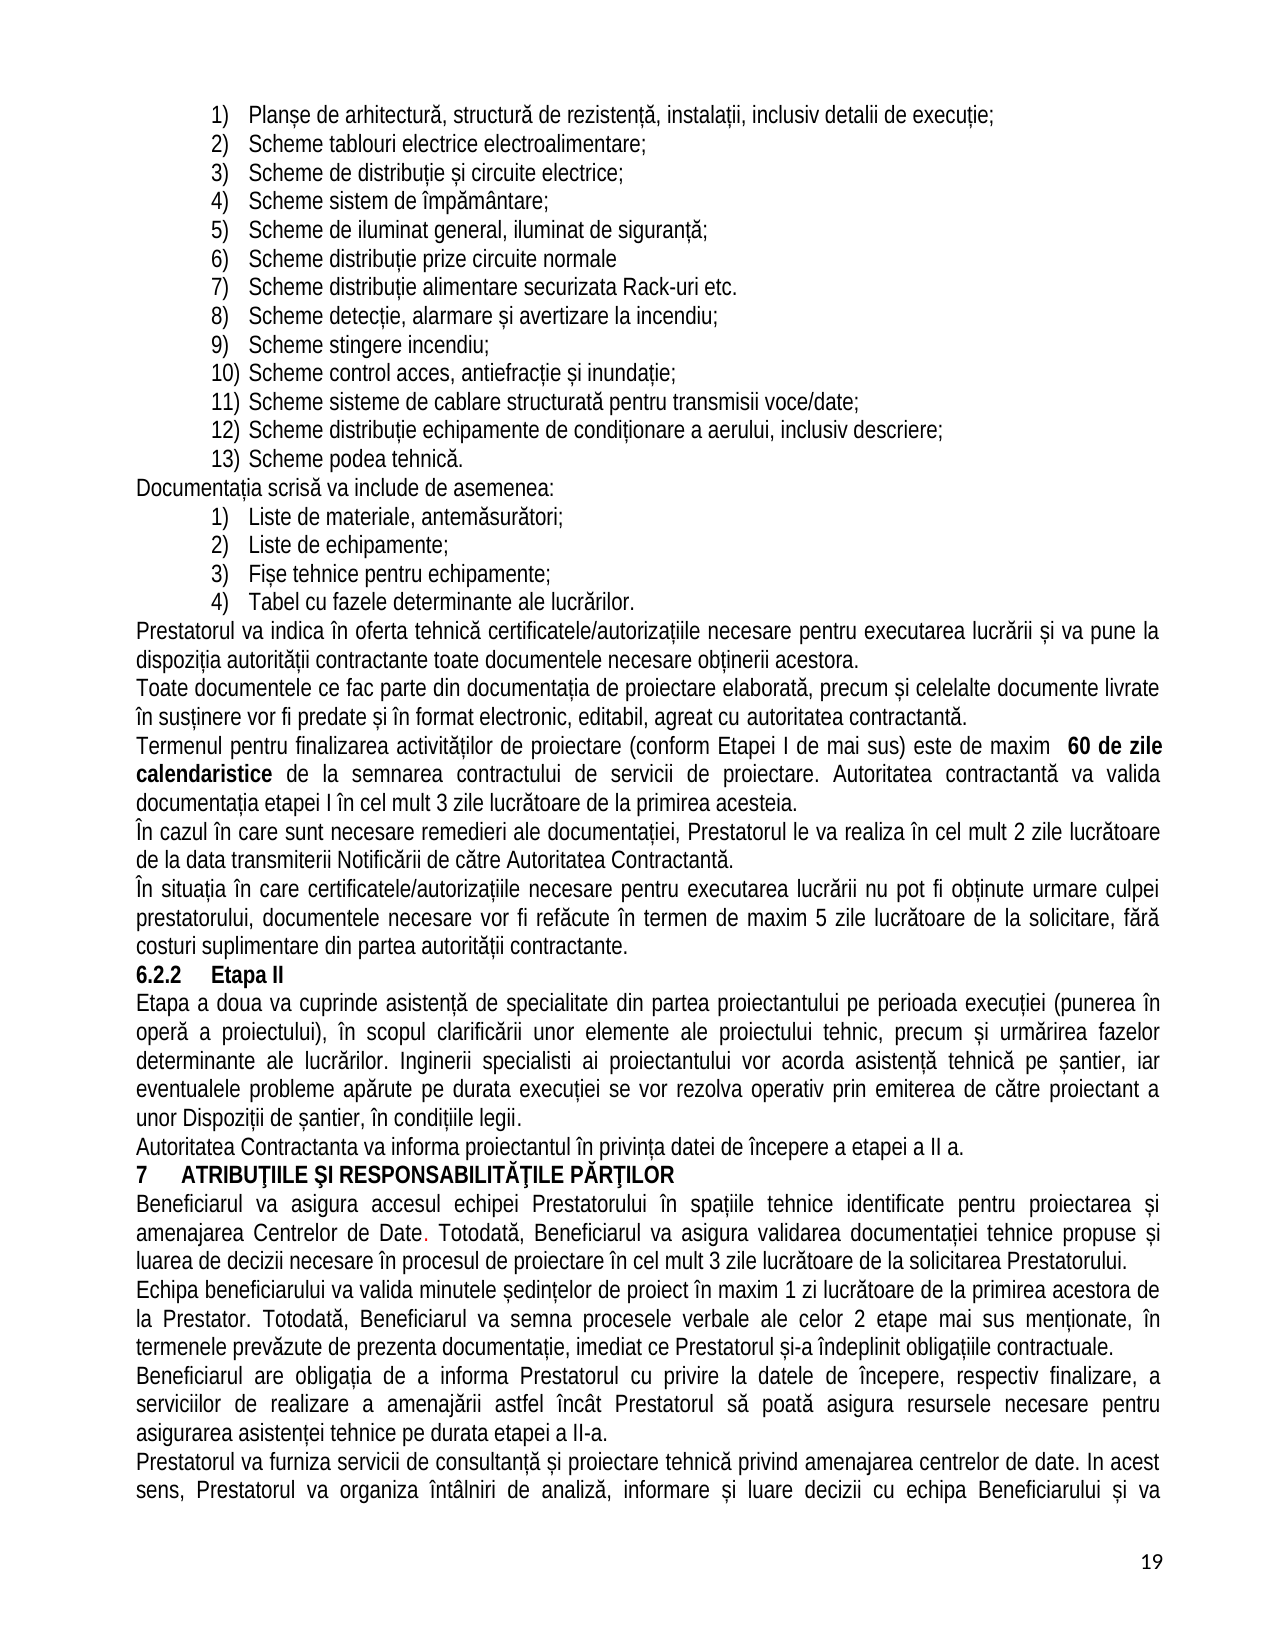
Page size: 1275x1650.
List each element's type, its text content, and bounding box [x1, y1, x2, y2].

text Etapa a doua va cuprinde asistență de specialitate din partea proiectantului pe perioada execuției (punerea în operă a proiectului), în scopul clarificării unor elemente ale proiectului tehnic, precum și urmărirea fazelor determinante ale lucrărilor. Inginerii specialisti ai proiectantului vor acorda asistență tehnică pe șantier, iar eventualele probleme apărute pe durata execuției se vor rezolva operativ prin emiterea de către proiectant a unor Dispoziții de șantier, în condițiile legii. [136, 988, 1163, 1132]
list Scheme distribuție prize circuite normale [211, 244, 1163, 272]
list Scheme de distribuție și circuite electrice; [211, 158, 1163, 186]
list Scheme control acces, antiefracție și inundație; [211, 358, 1163, 387]
subtitle Atribuţiile şi responsabilităţile Părţilor [136, 1160, 1163, 1189]
list Scheme de iluminat general, iluminat de siguranță; [211, 215, 1163, 244]
list Planșe de arhitectură, structură de rezistență, instalații, inclusiv detalii de execuție; [211, 100, 1163, 129]
text În situația în care certificatele/autorizațiile necesare pentru executarea lucrării nu pot fi obținute urmare culpei prestatorului, documentele necesare vor fi refăcute în termen de maxim 5 zile lucrătoare de la solicitare, fără costuri suplimentare din partea autorității contractante. [136, 874, 1163, 960]
list Scheme detecție, alarmare și avertizare la incendiu; [211, 301, 1163, 329]
list Fișe tehnice pentru echipamente; [211, 559, 1163, 587]
list Scheme tablouri electrice electroalimentare; [211, 129, 1163, 158]
text Beneficiarul are obligația de a informa Prestatorul cu privire la datele de începere, respectiv finalizare, a serviciilor de realizare a amenajării astfel încât Prestatorul să poată asigura resursele necesare pentru asigurarea asistenței tehnice pe durata etapei a II-a. [136, 1361, 1163, 1447]
text În cazul în care sunt necesare remedieri ale documentației, Prestatorul le va realiza în cel mult 2 zile lucrătoare de la data transmiterii Notificării de către Autoritatea Contractantă. [136, 817, 1163, 874]
list Scheme podea tehnică. [211, 444, 1163, 473]
text Termenul pentru finalizarea activităților de proiectare (conform Etapei I de mai sus) este de maxim 60 de zile calendaristice de la semnarea contractului de servicii de proiectare. Autoritatea contractantă va valida documentația etapei I în cel mult 3 zile lucrătoare de la primirea acesteia. [136, 731, 1163, 817]
list Scheme distribuție echipamente de condiționare a aerului, inclusiv descriere; [211, 416, 1163, 444]
text Toate documentele ce fac parte din documentația de proiectare elaborată, precum și celelalte documente livrate în susținere vor fi predate și în format electronic, editabil, agreat cu autoritatea contractantă. [136, 673, 1163, 731]
list Scheme stingere incendiu; [211, 329, 1163, 358]
list Tabel cu fazele determinante ale lucrărilor. [211, 587, 1163, 616]
list Scheme sistem de împământare; [211, 186, 1163, 215]
subtitle Etapa II [136, 960, 1163, 988]
list Scheme distribuție alimentare securizata Rack-uri etc. [211, 272, 1163, 301]
text Echipa beneficiarului va valida minutele ședințelor de proiect în maxim 1 zi lucrătoare de la primirea acestora de la Prestator. Totodată, Beneficiarul va semna procesele verbale ale celor 2 etape mai sus menționate, în termenele prevăzute de prezenta documentație, imediat ce Prestatorul și-a îndeplinit obligațiile contractuale. [136, 1275, 1163, 1361]
text Beneficiarul va asigura accesul echipei Prestatorului în spațiile tehnice identificate pentru proiectarea și amenajarea Centrelor de Date. Totodată, Beneficiarul va asigura validarea documentației tehnice propuse și luarea de decizii necesare în procesul de proiectare în cel mult 3 zile lucrătoare de la solicitarea Prestatorului. [136, 1189, 1163, 1275]
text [136, 1447, 1163, 1504]
text Documentația scrisă va include de asemenea: [136, 473, 1163, 501]
list Liste de materiale, antemăsurători; [211, 501, 1110, 530]
list Liste de echipamente; [211, 530, 1163, 559]
list Scheme sisteme de cablare structurată pentru transmisii voce/date; [211, 387, 1163, 416]
text Prestatorul va indica în oferta tehnică certificatele/autorizațiile necesare pentru executarea lucrării și va pune la dispoziția autorității contractante toate documentele necesare obținerii acestora. [136, 616, 1163, 673]
text Autoritatea Contractanta va informa proiectantul în privința datei de începere a etapei a II a. [136, 1132, 1163, 1160]
